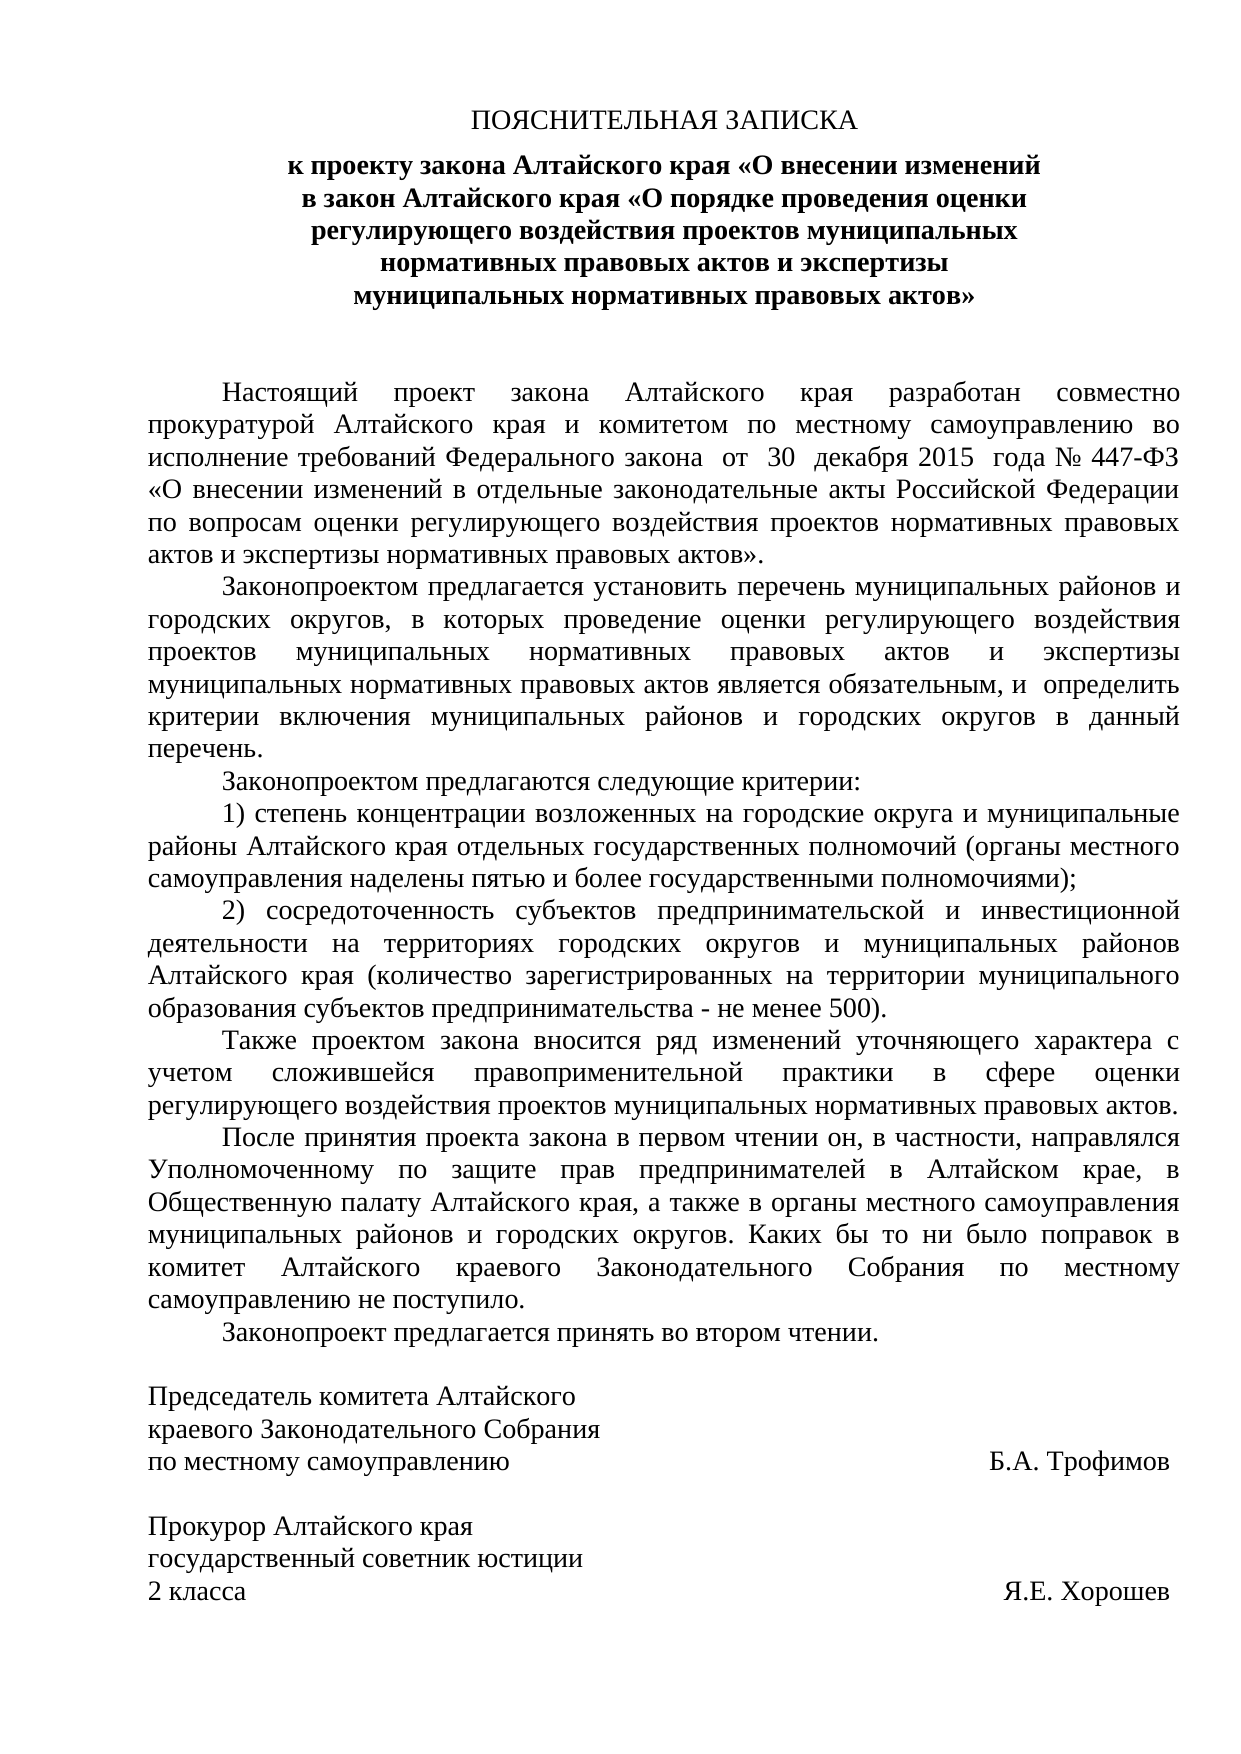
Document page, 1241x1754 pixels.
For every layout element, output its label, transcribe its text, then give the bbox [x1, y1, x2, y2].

text ПОЯСНИТЕЛЬНАЯ ЗАПИСКА [148, 103, 1181, 136]
text регулирующего воздействия проектов муниципальных [148, 213, 1181, 246]
list 2) сосредоточенность субъектов предпринимательской и инвестиционной деятельности на территориях городских округов и муниципальных районов Алтайского края (количество зарегистрированных на территории муниципального образования субъектов предпринимательства - не менее 500). [148, 893, 1181, 1023]
text Также проектом закона вносится ряд изменений уточняющего характера с учетом сложившейся правоприменительной практики в сфере оценки регулирующего воздействия проектов муниципальных нормативных правовых актов. [148, 1023, 1181, 1120]
text Настоящий проект закона Алтайского края разработан совместно прокуратурой Алтайского края и комитетом по местному самоуправлению во исполнение требований Федерального закона от 30 декабря 2015 года № 447-ФЗ «О внесении изменений в отдельные законодательные акты Российской Федерации по вопросам оценки регулирующего воздействия проектов нормативных правовых актов и экспертизы нормативных правовых актов». [148, 375, 1181, 569]
list Законопроектом предлагаются следующие критерии: [148, 764, 1181, 796]
table_header Председатель комитета Алтайского краевого Законодательного Собрания по местному самоуправлению [136, 1379, 783, 1509]
text Законопроектом предлагается установить перечень муниципальных районов и городских округов, в которых проведение оценки регулирующего воздействия проектов муниципальных нормативных правовых актов и экспертизы муниципальных нормативных правовых актов является обязательным, и определить критерии включения муниципальных районов и городских округов в данный перечень. [148, 569, 1181, 764]
text к проекту закона Алтайского края «О внесении изменений [148, 148, 1181, 181]
text Законопроект предлагается принять во втором чтении. [148, 1314, 1181, 1347]
table_cell Прокурор Алтайского края государственный советник юстиции 2 класса [136, 1509, 783, 1606]
text муниципальных нормативных правовых актов» [148, 278, 1181, 310]
list 1) степень концентрации возложенных на городские округа и муниципальные районы Алтайского края отдельных государственных полномочий (органы местного самоуправления наделены пятью и более государственными полномочиями); [148, 796, 1181, 893]
table_cell Я.Е. Хорошев [783, 1509, 1181, 1606]
table_header Б.А. Трофимов [783, 1379, 1181, 1509]
list После принятия проекта закона в первом чтении он, в частности, направлялся Уполномоченному по защите прав предпринимателей в Алтайском крае, в Общественную палату Алтайского края, а также в органы местного самоуправления муниципальных районов и городских округов. Каких бы то ни было поправок в комитет Алтайского краевого Законодательного Собрания по местному самоуправлению не поступило. [148, 1120, 1181, 1314]
text в закон Алтайского края «О порядке проведения оценки [148, 181, 1181, 213]
text нормативных правовых актов и экспертизы [148, 246, 1181, 278]
